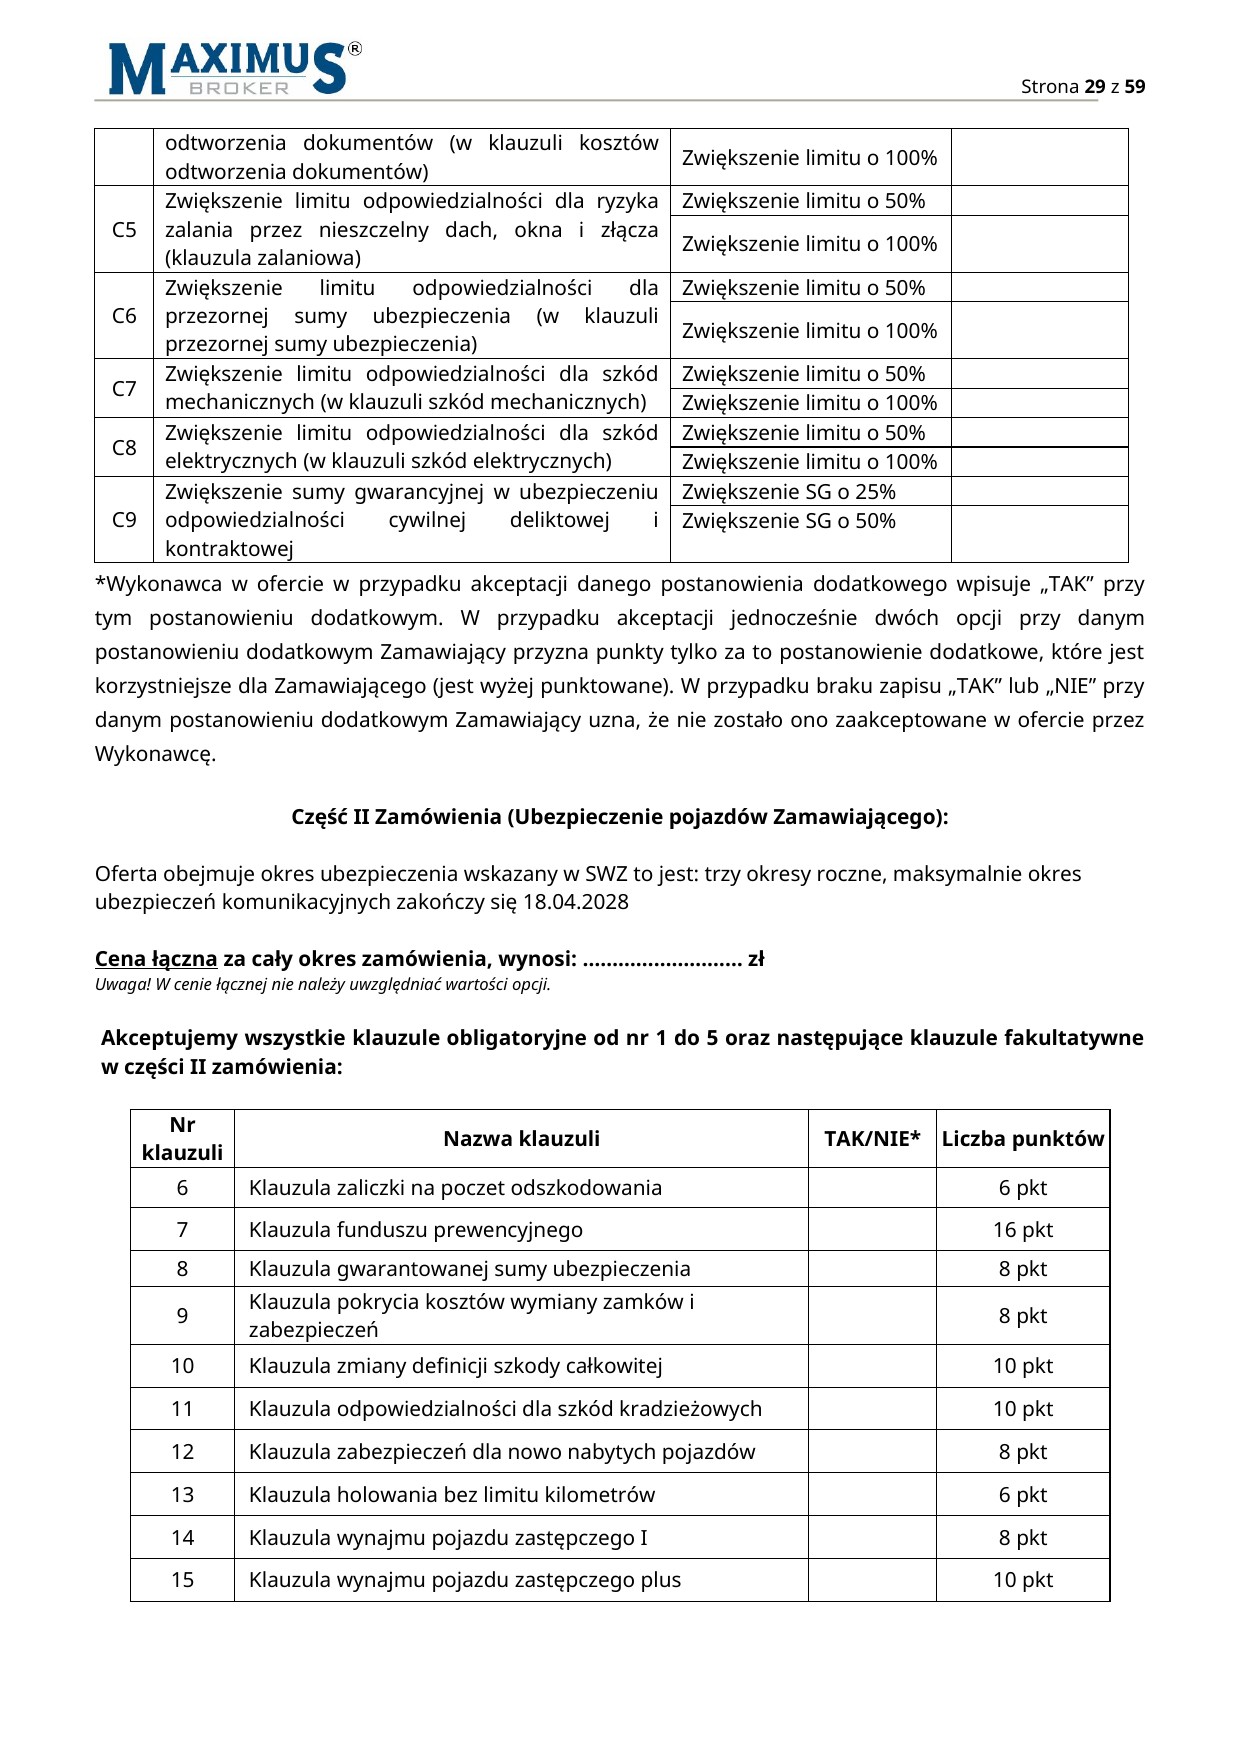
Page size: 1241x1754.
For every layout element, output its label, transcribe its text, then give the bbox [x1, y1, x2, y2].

table_cell [809, 1251, 936, 1286]
table_cell Zwiększenie limitu odpowiedzialności dla przezornej sumy ubezpieczenia (w klauzuli przezornej sumy ubezpieczenia) [154, 273, 670, 358]
table_cell C9 [95, 477, 153, 562]
table_cell Zwiększenie limitu o 50% [671, 273, 951, 301]
text Cena łączna za cały okres zamówienia, wynosi: ……………………… zł [94, 944, 1146, 972]
table_cell [809, 1559, 936, 1601]
table_cell Zwiększenie limitu o 50% [671, 186, 951, 215]
table_cell 8 [131, 1251, 234, 1286]
table_cell Zwiększenie SG o 25% [671, 477, 951, 505]
table_cell [809, 1287, 936, 1344]
table_header TAK/NIE* [809, 1110, 936, 1167]
table_cell Zwiększenie limitu o 100% [671, 216, 951, 272]
table_cell Zwiększenie limitu o 50% [671, 418, 951, 446]
table_cell Klauzula pokrycia kosztów wymiany zamków i zabezpieczeń [235, 1287, 808, 1344]
table_cell [952, 273, 1128, 301]
table_cell [952, 359, 1128, 387]
picture [103, 37, 368, 99]
table_cell Zwiększenie limitu odpowiedzialności dla szkód mechanicznych (w klauzuli szkód mechanicznych) [154, 359, 670, 417]
table_cell Zwiększenie SG o 50% [671, 506, 951, 562]
table_cell Zwiększenie sumy gwarancyjnej w ubezpieczeniu odpowiedzialności cywilnej deliktowej i kontraktowej [154, 477, 670, 562]
table_cell Klauzula odpowiedzialności dla szkód kradzieżowych [235, 1388, 808, 1429]
table_cell Zwiększenie limitu o 100% [671, 129, 951, 185]
table_cell 10 pkt [937, 1559, 1109, 1601]
table_cell [952, 448, 1128, 476]
table_cell 14 [131, 1516, 234, 1558]
table_cell [952, 216, 1128, 272]
table_cell Klauzula zaliczki na poczet odszkodowania [235, 1168, 808, 1207]
table_cell Zwiększenie limitu odpowiedzialności dla szkód elektrycznych (w klauzuli szkód elektrycznych) [154, 418, 670, 476]
table_cell [952, 302, 1128, 358]
table_cell C7 [95, 359, 153, 417]
table_cell Klauzula zmiany definicji szkody całkowitej [235, 1345, 808, 1387]
table_cell Klauzula funduszu prewencyjnego [235, 1208, 808, 1250]
table_header Liczba punktów [937, 1110, 1109, 1167]
table_cell [809, 1388, 936, 1429]
table_cell Zwiększenie limitu o 50% [671, 359, 951, 387]
table_cell 9 [131, 1287, 234, 1344]
table_cell [809, 1208, 936, 1250]
table_cell 11 [131, 1388, 234, 1429]
table_cell Klauzula zabezpieczeń dla nowo nabytych pojazdów [235, 1430, 808, 1472]
table_cell [952, 477, 1128, 505]
table_cell Klauzula wynajmu pojazdu zastępczego I [235, 1516, 808, 1558]
table_cell Zwiększenie limitu o 100% [671, 389, 951, 417]
table_cell Zwiększenie limitu o 100% [671, 302, 951, 358]
text *Wykonawca w ofercie w przypadku akceptacji danego postanowienia dodatkowego wpisuje „TAK” przy tym postanowieniu dodatkowym. W przypadku akceptacji jednocześnie dwóch opcji przy danym postanowieniu dodatkowym Zamawiający przyzna punkty tylko za to postanowienie dodatkowe, które jest korzystniejsze dla Zamawiającego (jest wyżej punktowane). W przypadku braku zapisu „TAK” lub „NIE” przy danym postanowieniu dodatkowym Zamawiający uzna, że nie zostało ono zaakceptowane w ofercie przez Wykonawcę. [94, 563, 1146, 768]
table_cell 7 [131, 1208, 234, 1250]
table_cell [809, 1168, 936, 1207]
table_cell C8 [95, 418, 153, 476]
table_cell [809, 1516, 936, 1558]
text Akceptujemy wszystkie klauzule obligatoryjne od nr 1 do 5 oraz następujące klauzule fakultatywne w części II zamówienia: [101, 1023, 1146, 1080]
table_cell 13 [131, 1473, 234, 1515]
table_cell [809, 1345, 936, 1387]
table_cell [809, 1473, 936, 1515]
table_cell 8 pkt [937, 1516, 1109, 1558]
table_cell 8 pkt [937, 1251, 1109, 1286]
table_cell 8 pkt [937, 1430, 1109, 1472]
table_cell [952, 129, 1128, 185]
table_cell 6 pkt [937, 1168, 1109, 1207]
table_cell Klauzula wynajmu pojazdu zastępczego plus [235, 1559, 808, 1601]
table_cell [952, 186, 1128, 215]
table_header Nr klauzuli [131, 1110, 234, 1167]
table_cell [952, 506, 1128, 562]
table_cell 10 pkt [937, 1345, 1109, 1387]
table_cell [952, 389, 1128, 417]
table_cell Klauzula gwarantowanej sumy ubezpieczenia [235, 1251, 808, 1286]
table_cell 12 [131, 1430, 234, 1472]
table_cell [952, 418, 1128, 446]
text Oferta obejmuje okres ubezpieczenia wskazany w SWZ to jest: trzy okresy roczne, maksymalnie okres ubezpieczeń komunikacyjnych zakończy się 18.04.2028 [94, 859, 1146, 916]
table_cell C6 [95, 273, 153, 358]
text Uwaga! W cenie łącznej nie należy uwzględniać wartości opcji. [94, 972, 1146, 995]
table_cell Zwiększenie limitu o 100% [671, 448, 951, 476]
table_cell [154, 129, 670, 185]
table_cell 10 pkt [937, 1388, 1109, 1429]
table_cell Klauzula holowania bez limitu kilometrów [235, 1473, 808, 1515]
text Część II Zamówienia (Ubezpieczenie pojazdów Zamawiającego): [94, 796, 1146, 830]
table_cell 8 pkt [937, 1287, 1109, 1344]
table_cell 6 pkt [937, 1473, 1109, 1515]
table_cell [809, 1430, 936, 1472]
table_header Nazwa klauzuli [235, 1110, 808, 1167]
table_cell 10 [131, 1345, 234, 1387]
table_cell 6 [131, 1168, 234, 1207]
table_cell 16 pkt [937, 1208, 1109, 1250]
table_cell C4 [95, 129, 153, 185]
table_cell Zwiększenie limitu odpowiedzialności dla ryzyka zalania przez nieszczelny dach, okna i złącza (klauzula zalaniowa) [154, 186, 670, 272]
table_cell C5 [95, 186, 153, 272]
table_cell 15 [131, 1559, 234, 1601]
